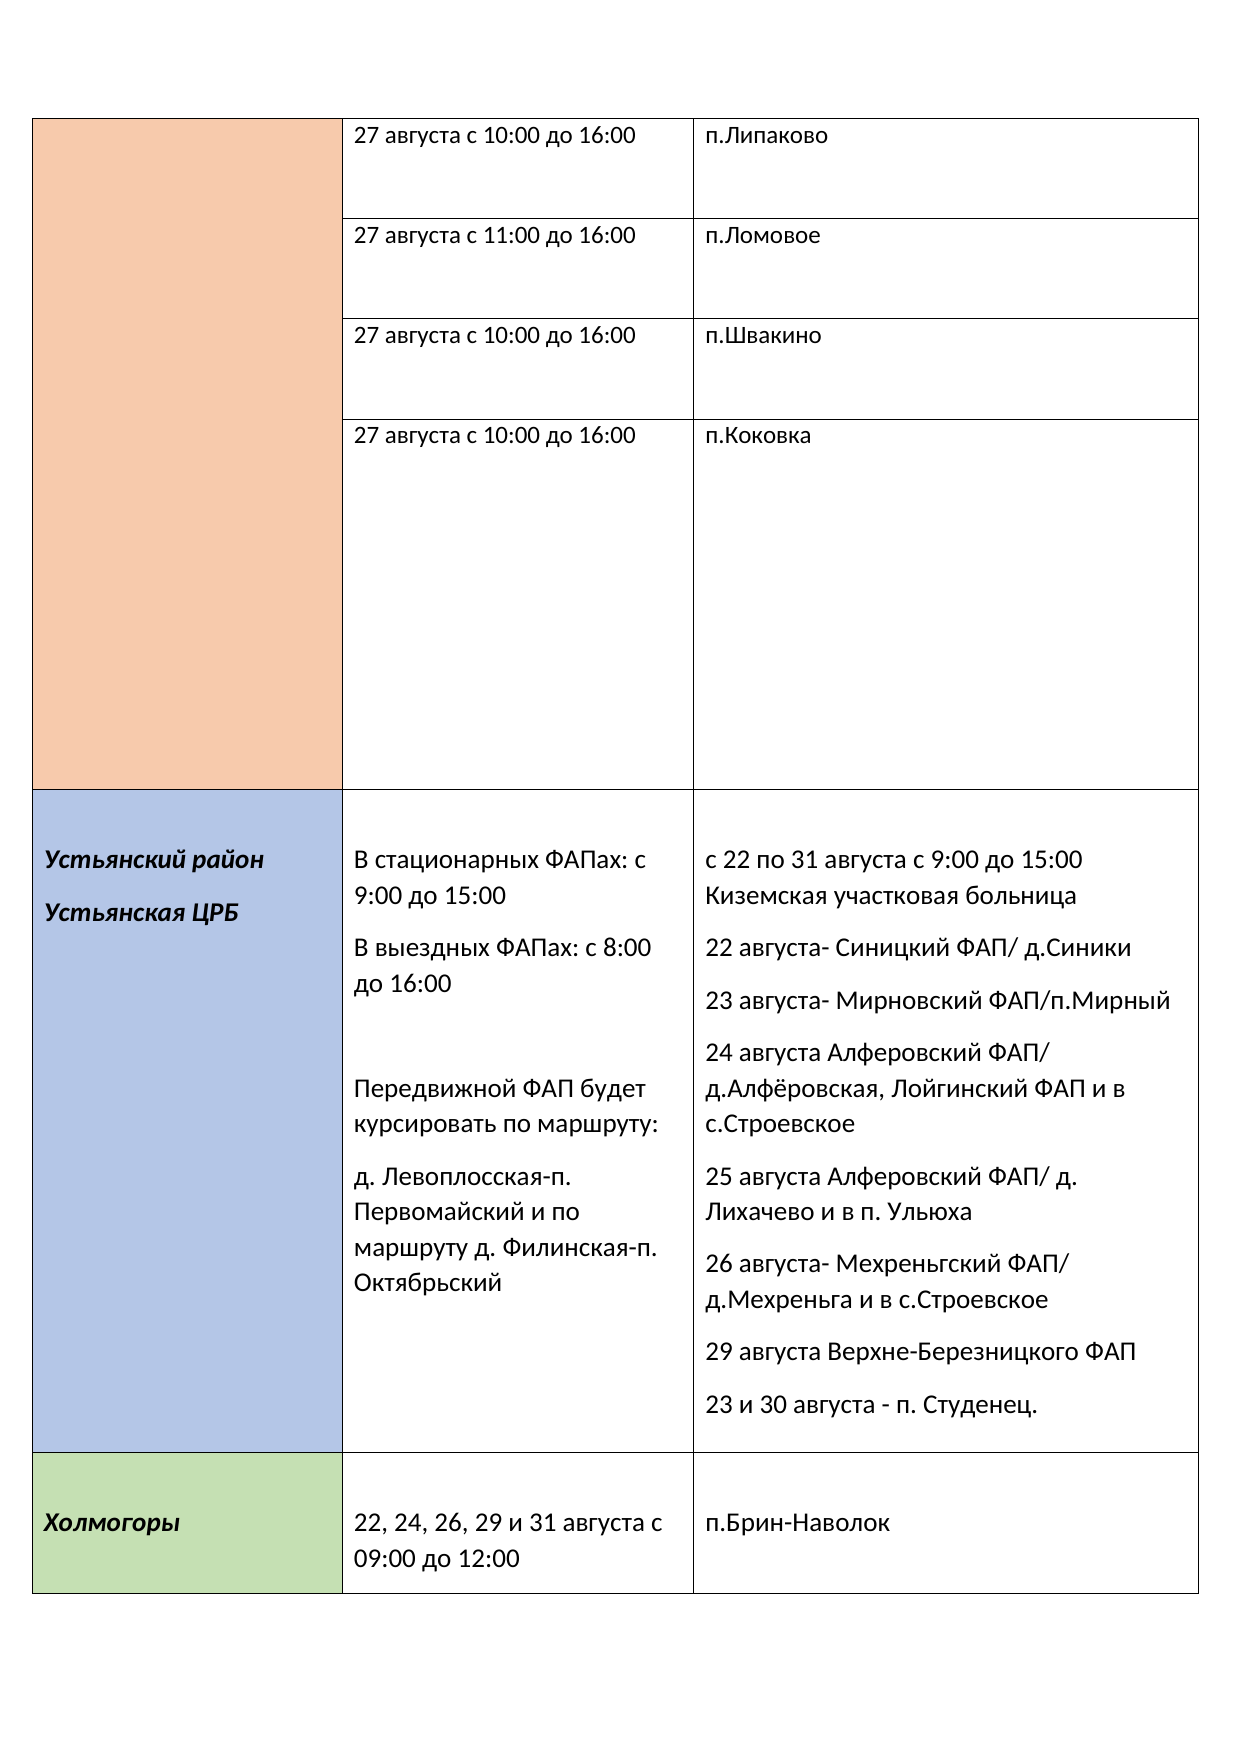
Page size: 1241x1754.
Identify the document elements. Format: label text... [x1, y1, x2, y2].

table_cell п.Липаково [694, 119, 1198, 218]
table_cell п.Ломовое [694, 219, 1198, 318]
table_cell 27 августа с 10:00 до 16:00 [343, 420, 693, 789]
table_cell Устьянский район Устьянская ЦРБ [33, 790, 342, 1452]
table_cell 27 августа с 10:00 до 16:00 [343, 319, 693, 418]
table_cell 27 августа с 11:00 до 16:00 [343, 219, 693, 318]
table_cell п.Коковка [694, 420, 1198, 789]
table_cell В стационарных ФАПах: с 9:00 до 15:00 В выездных ФАПах: с 8:00 до 16:00 Передвижной ФАП будет курсировать по маршруту: д. Левоплосская-п. Первомайский и по маршруту д. Филинская-п. Октябрьский [343, 790, 693, 1452]
table_cell 27 августа с 10:00 до 16:00 [343, 119, 693, 218]
table_cell п.Швакино [694, 319, 1198, 418]
table_cell 22, 24, 26, 29 и 31 августа с 09:00 до 12:00 [343, 1453, 693, 1593]
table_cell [33, 1453, 342, 1593]
table_cell п.Брин-Наволок [694, 1453, 1198, 1593]
table_cell с 22 по 31 августа с 9:00 до 15:00 Киземская участковая больница 22 августа- Синицкий ФАП/ д.Синики 23 августа- Мирновский ФАП/п.Мирный 24 августа Алферовский ФАП/ д.Алфёровская, Лойгинский ФАП и в с.Строевское 25 августа Алферовский ФАП/ д. Лихачево и в п. Ульюха 26 августа- Мехреньгский ФАП/ д.Мехреньга и в с.Строевское 29 августа Верхне-Березницкого ФАП 23 и 30 августа - п. Студенец. [694, 790, 1198, 1452]
